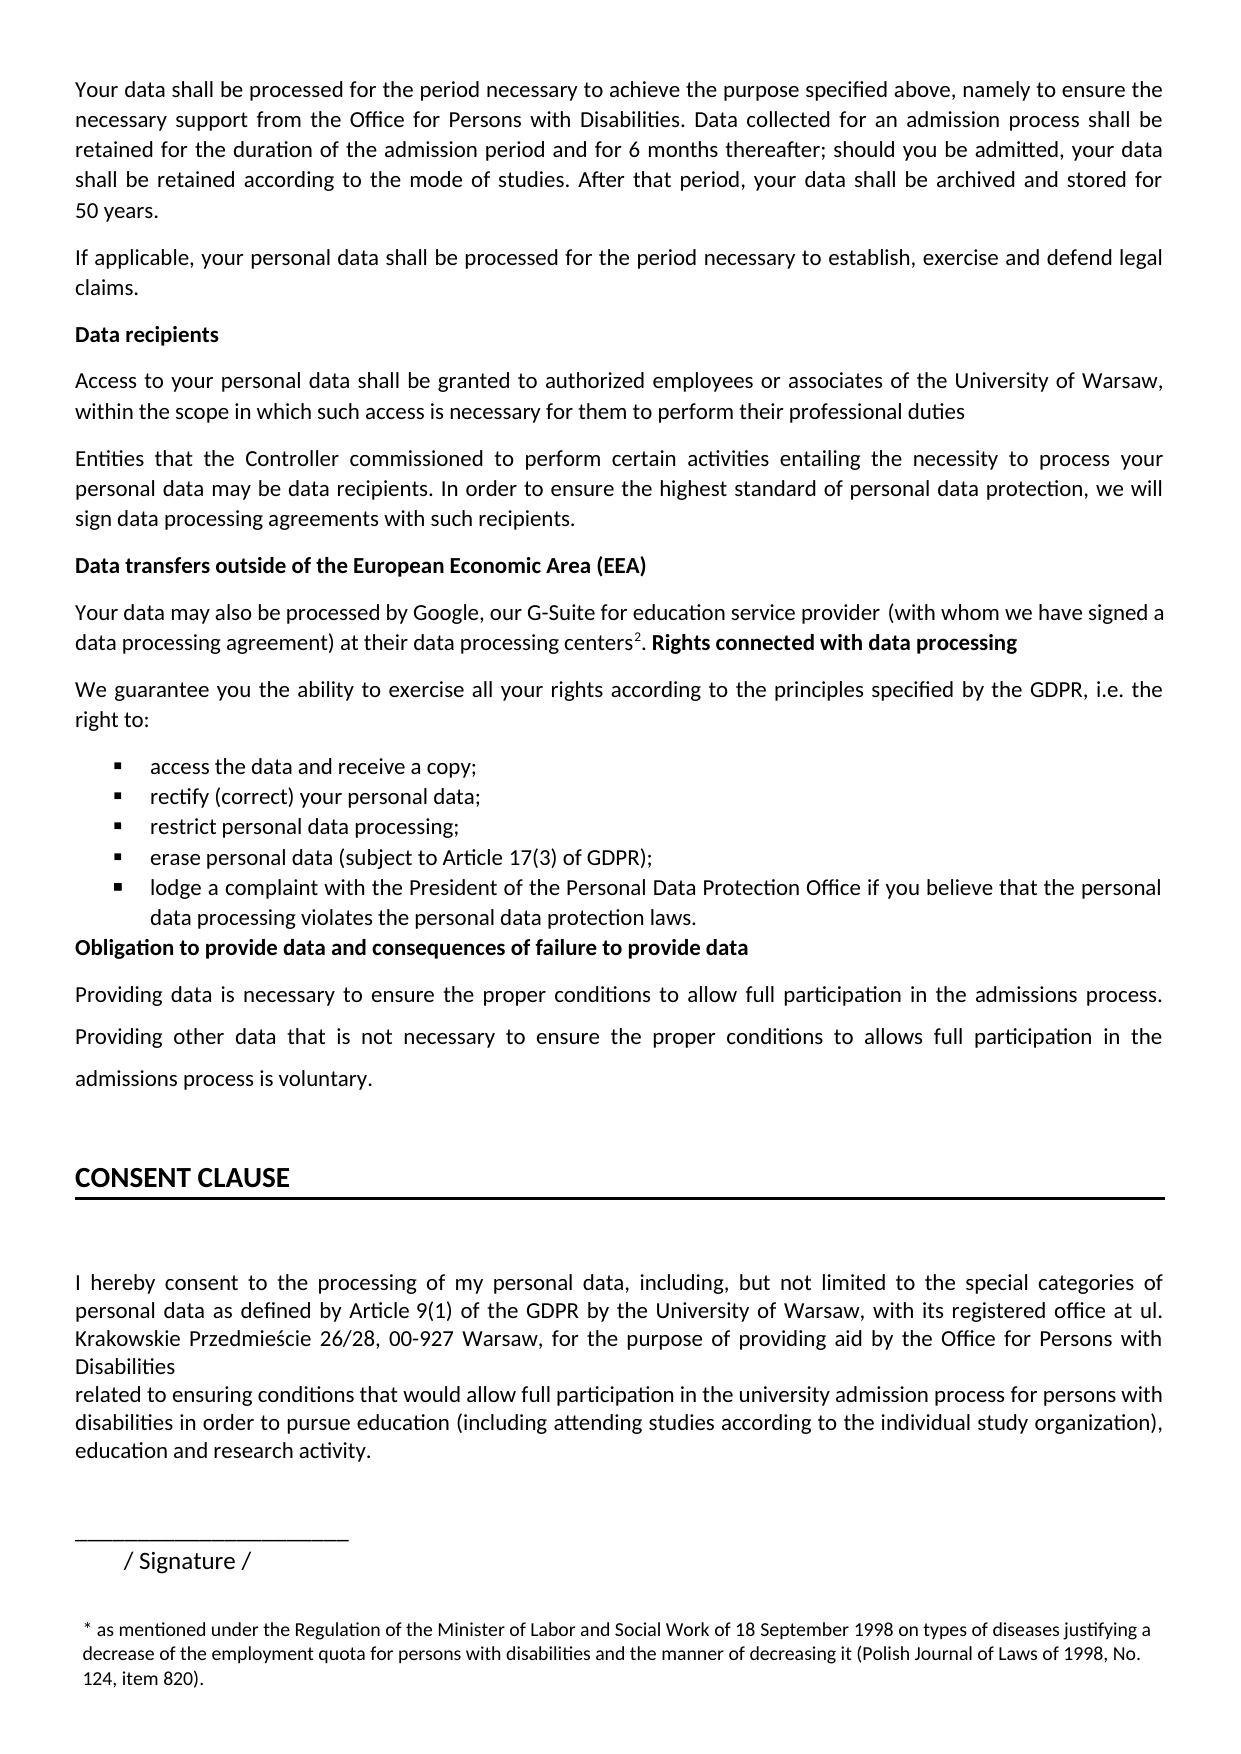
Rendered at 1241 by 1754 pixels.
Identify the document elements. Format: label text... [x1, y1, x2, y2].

text We guarantee you the ability to exercise all your rights according to the principles specified by the GDPR, i.e. the right to: [75, 675, 1165, 733]
text Obligation to provide data and consequences of failure to provide data [75, 933, 1165, 961]
text If applicable, your personal data shall be processed for the period necessary to establish, exercise and defend legal claims. [75, 243, 1165, 301]
text Data recipients [75, 320, 1165, 348]
text I hereby consent to the processing of my personal data, including, but not limited to the special categories of personal data as defined by Article 9(1) of the GDPR by the University of Warsaw, with its registered office at ul. Krakowskie Przedmieście 26/28, 00-927 Warsaw, for the purpose of providing aid by the Office for Persons with Disabilities related to ensuring conditions that would allow full participation in the university admission process for persons with disabilities in order to pursue education (including attending studies according to the individual study organization), education and research activity. [75, 1268, 1165, 1464]
text Access to your personal data shall be granted to authorized employees or associates of the University of Warsaw, within the scope in which such access is necessary for them to perform their professional duties [75, 367, 1165, 425]
text Providing data is necessary to ensure the proper conditions to allow full participation in the admissions process. Providing other data that is not necessary to ensure the proper conditions to allows full participation in the admissions process is voluntary. [75, 980, 1165, 1092]
text Your data may also be processed by Google, our G-Suite for education service provider (with whom we have signed a data processing agreement) at their data processing centers. Rights connected with data processing [75, 598, 1165, 656]
list access the data and receive a copy; [112, 752, 1165, 780]
text Data transfers outside of the European Economic Area (EEA) [75, 551, 1165, 579]
text / Signature / [75, 1545, 1165, 1575]
list restrict personal data processing; [112, 812, 1165, 841]
subtitle CONSENT CLAUSE [75, 1159, 1165, 1197]
text Your data shall be processed for the period necessary to achieve the purpose specified above, namely to ensure the necessary support from the Office for Persons with Disabilities. Data collected for an admission process shall be retained for the duration of the admission period and for 6 months thereafter; should you be admitted, your data shall be retained according to the mode of studies. After that period, your data shall be archived and stored for 50 years. [75, 75, 1165, 224]
list rectify (correct) your personal data; [112, 782, 1165, 810]
text ______________________ [75, 1514, 1165, 1545]
text Entities that the Controller commissioned to perform certain activities entailing the necessity to process your personal data may be data recipients. In order to ensure the highest standard of personal data protection, we will sign data processing agreements with such recipients. [75, 444, 1165, 532]
list erase personal data (subject to Article 17(3) of GDPR); [112, 843, 1165, 871]
list lodge a complaint with the President of the Personal Data Protection Office if you believe that the personal data processing violates the personal data protection laws. [112, 873, 1165, 931]
